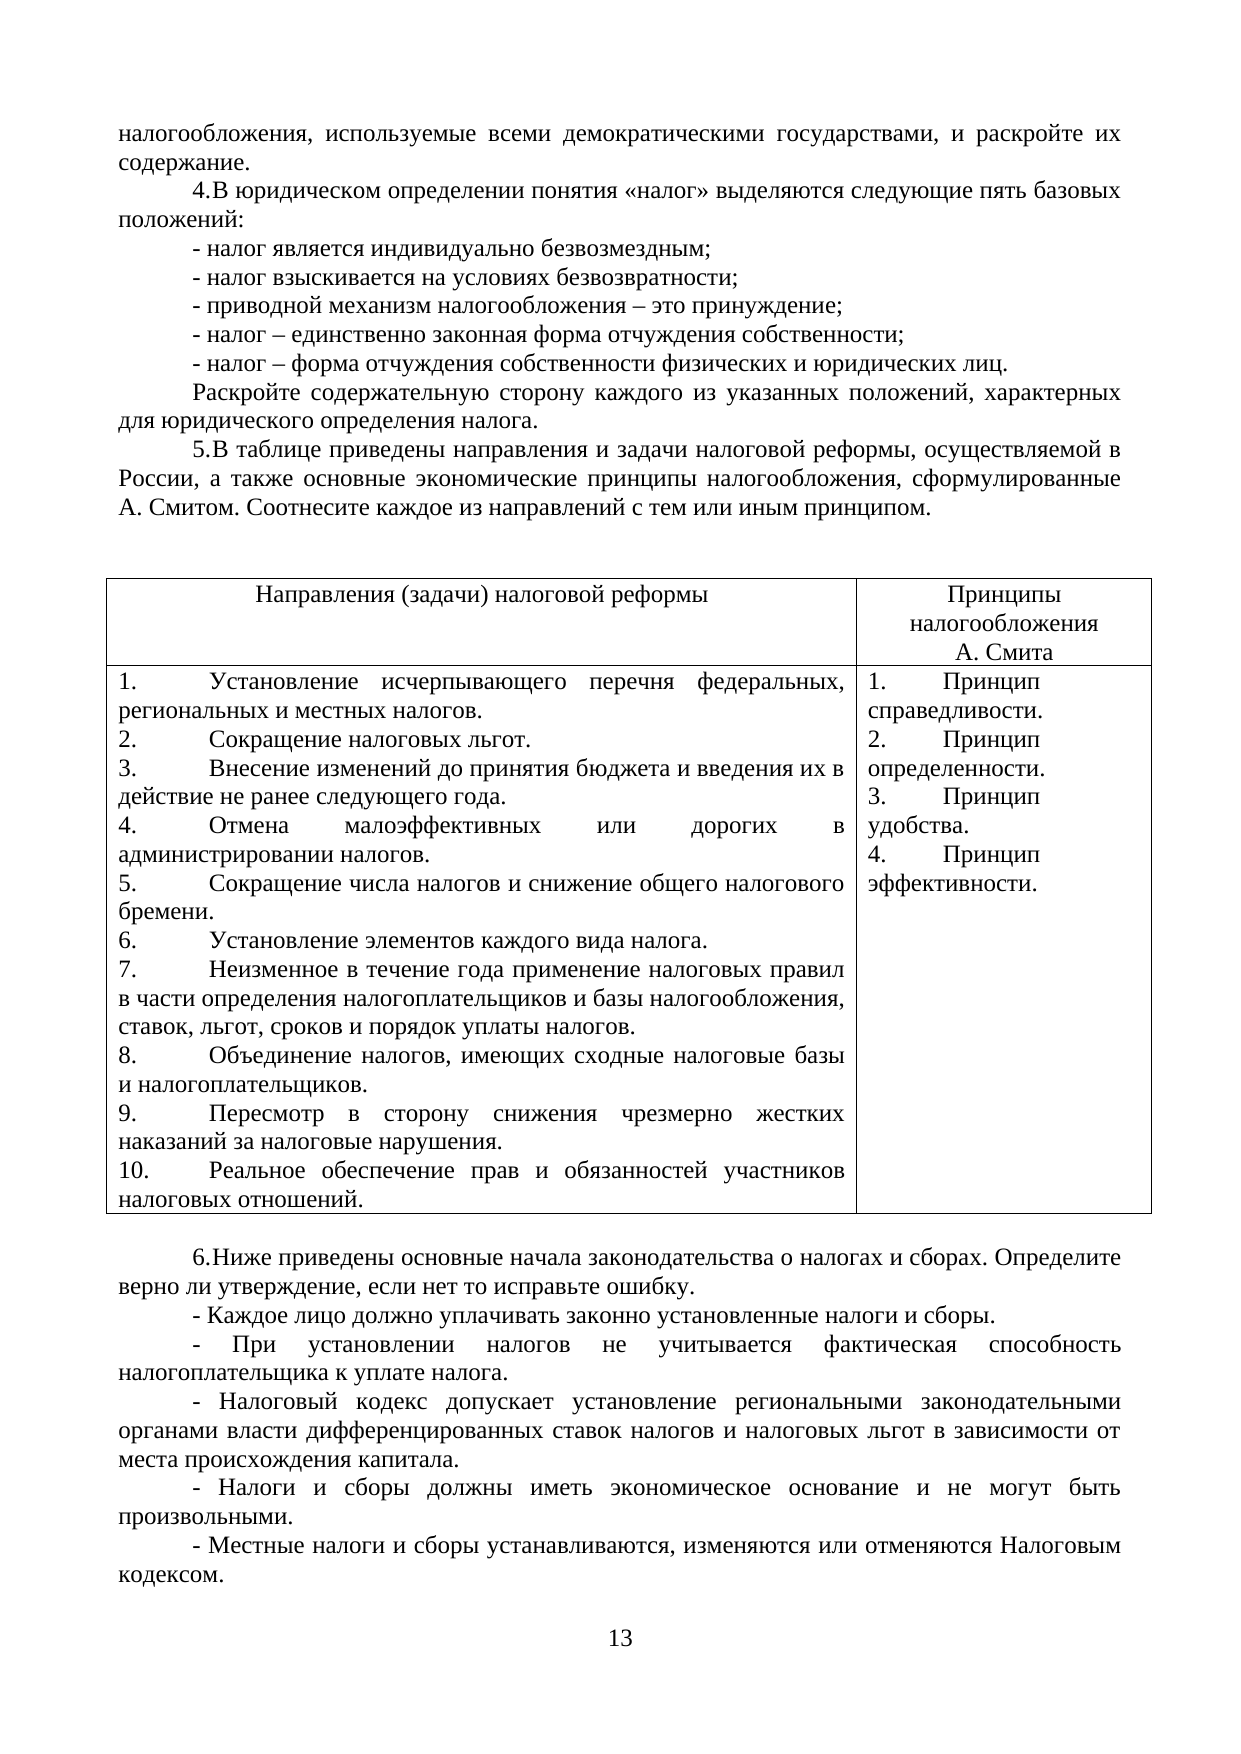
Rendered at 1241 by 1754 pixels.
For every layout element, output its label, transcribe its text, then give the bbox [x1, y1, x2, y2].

list Ниже приведены основные начала законодательства о налогах и сборах. Определите верно ли утверждение, если нет то исправьте ошибку. [118, 1242, 1122, 1300]
text Раскройте содержательную сторону каждого из указанных положений, характерных для юридического определения налога. [118, 377, 1122, 434]
table_header Принципы налогообложения А. Смита [857, 579, 1151, 665]
table_cell Установление исчерпывающего перечня федеральных, региональных и местных налогов. Сокращение налоговых льгот. Внесение изменений до принятия бюджета и введения их в действие не ранее следующего года. Отмена малоэффективных или дорогих в администрировании налогов. Сокращение числа налогов и снижение общего налогового бремени. Установление элементов каждого вида налога. Неизменное в течение года применение налоговых правил в части определения налогоплательщиков и базы налогообложения, ставок, льгот, сроков и порядок уплаты налогов. Объединение налогов, имеющих сходные налоговые базы и налогоплательщиков. Пересмотр в сторону снижения чрезмерно жестких наказаний за налоговые нарушения. Реальное обеспечение прав и обязанностей участников налоговых отношений. [107, 666, 856, 1213]
table_header Направления (задачи) налоговой реформы [107, 579, 856, 665]
table_cell Принцип справедливости. Принцип определенности. Принцип удобства. Принцип эффективности. [857, 666, 1151, 1213]
list В таблице приведены направления и задачи налоговой реформы, осуществляемой в России, а также основные экономические принципы налогообложения, сформулированные А. Смитом. Соотнесите каждое из направлений с тем или иным принципом. [118, 434, 1122, 521]
text - Налоги и сборы должны иметь экономическое основание и не могут быть произвольными. [118, 1472, 1122, 1530]
text - налог – форма отчуждения собственности физических и юридических лиц. [118, 348, 1122, 377]
text - налог – единственно законная форма отчуждения собственности; [118, 319, 1122, 348]
text - Налоговый кодекс допускает установление региональными законодательными органами власти дифференцированных ставок налогов и налоговых льгот в зависимости от места происхождения капитала. [118, 1386, 1122, 1472]
list В юридическом определении понятия «налог» выделяются следующие пять базовых положений: [118, 176, 1122, 233]
text - Каждое лицо должно уплачивать законно установленные налоги и сборы. [118, 1300, 1122, 1329]
text - Местные налоги и сборы устанавливаются, изменяются или отменяются Налоговым кодексом. [118, 1530, 1122, 1587]
text - налог является индивидуально безвозмездным; [118, 233, 1122, 262]
text - приводной механизм налогообложения – это принуждение; [118, 291, 1122, 319]
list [118, 118, 1122, 176]
text - налог взыскивается на условиях безвозвратности; [118, 262, 1122, 291]
text - При установлении налогов не учитывается фактическая способность налогоплательщика к уплате налога. [118, 1329, 1122, 1386]
